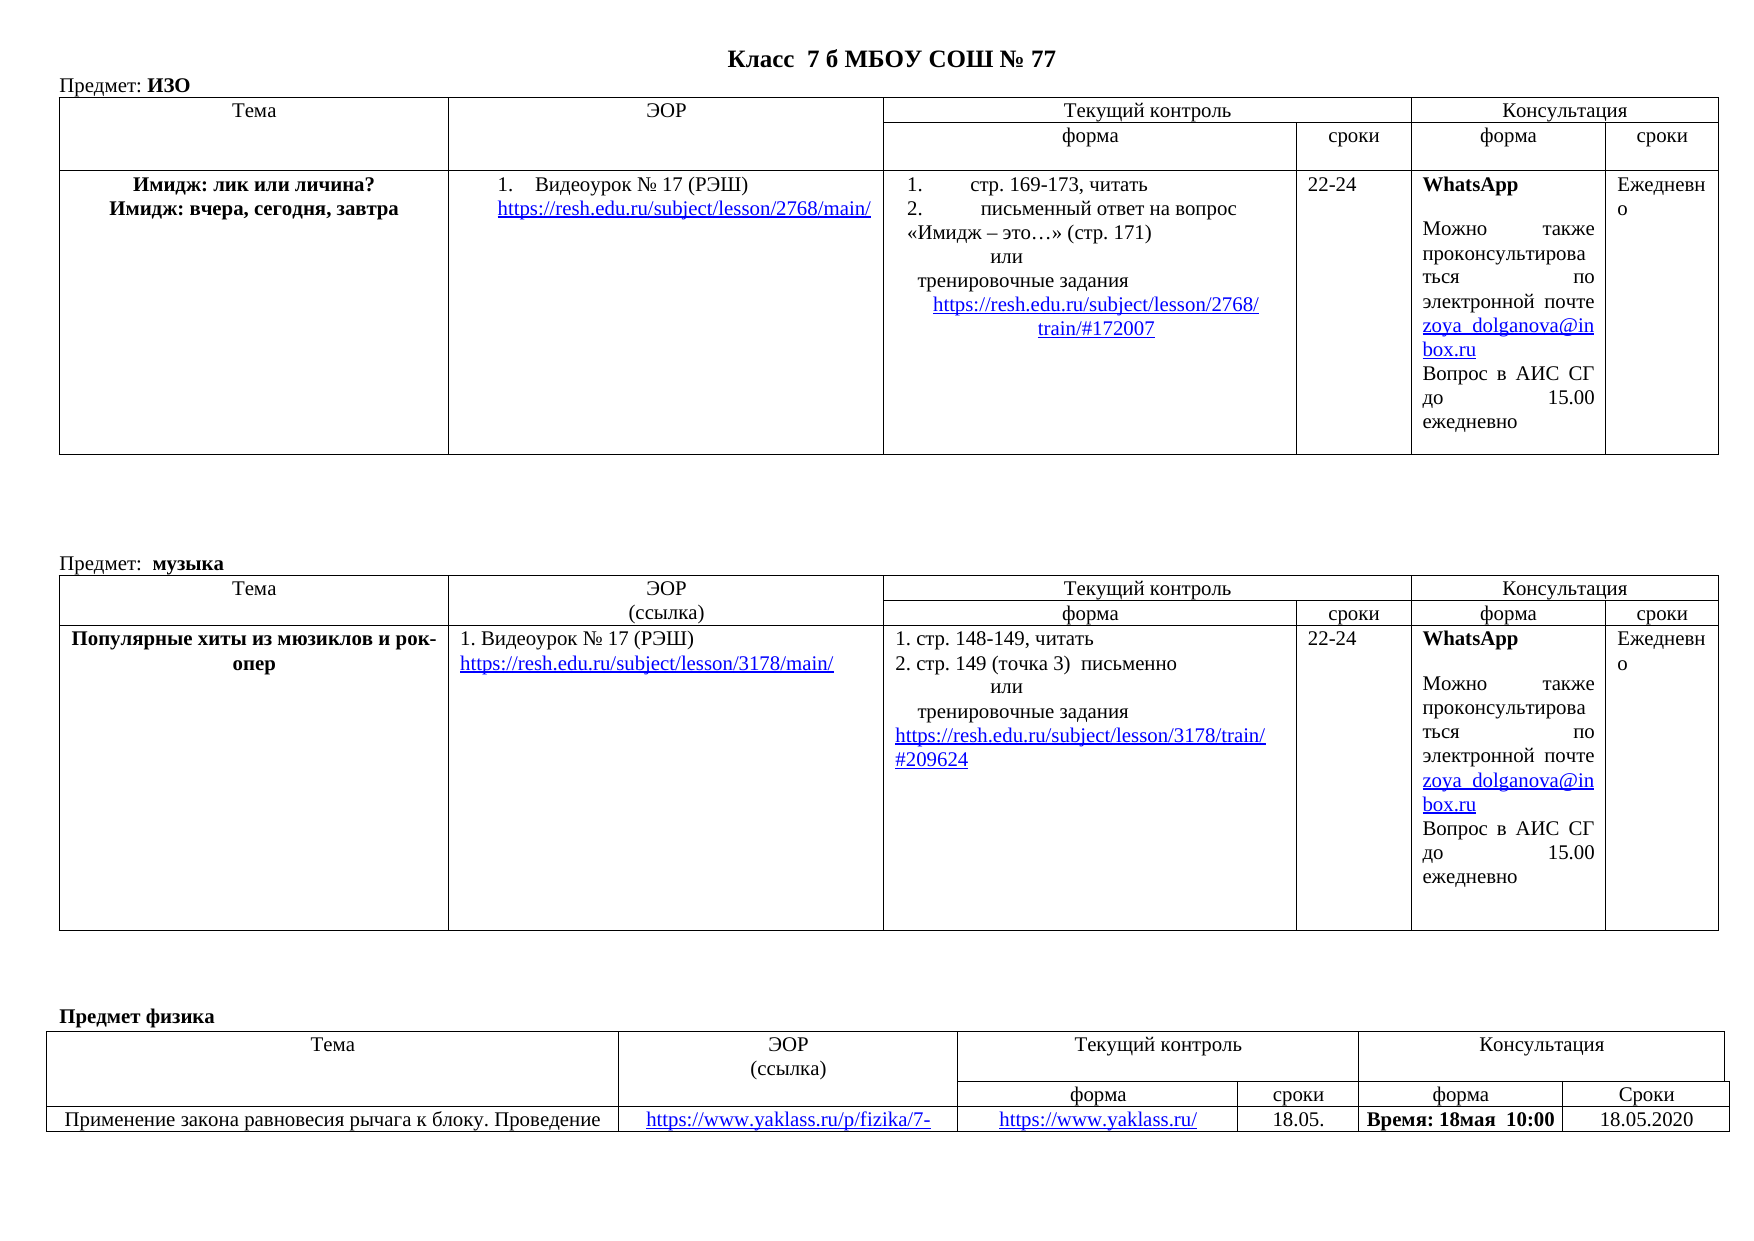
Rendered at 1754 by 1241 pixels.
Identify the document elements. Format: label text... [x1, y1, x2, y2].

text Предмет: ИЗО [59, 73, 1724, 97]
table_cell 1. Видеоурок № 17 (РЭШ) https://resh.edu.ru/subject/lesson/3178/main/ [449, 626, 883, 930]
table_cell 18.05.2020 [1563, 1107, 1729, 1131]
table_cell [958, 1107, 1237, 1131]
table_cell Ежедневно [1606, 171, 1718, 454]
table_header Тема [60, 576, 448, 625]
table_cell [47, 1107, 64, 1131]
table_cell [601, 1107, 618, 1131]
text Предмет физика [59, 1004, 1724, 1028]
table_cell Ежедневно [1606, 626, 1718, 930]
table_header Тема [47, 1032, 618, 1106]
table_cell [619, 1107, 957, 1131]
table_cell Популярные хиты из мюзиклов и рок-опер [60, 626, 448, 930]
table_header Консультация [1412, 576, 1718, 600]
table_header Консультация [1412, 98, 1718, 122]
table_cell сроки [1606, 601, 1718, 625]
table_cell форма [1412, 601, 1605, 625]
table_cell 22-24 [1297, 171, 1411, 454]
table_cell 22-24 [1297, 626, 1411, 930]
table_cell сроки [1606, 123, 1718, 170]
table_cell WhatsApp Можно также проконсультироваться по электронной почте zoya_dolganova@inbox.ru Вопрос в АИС СГ до 15.00 ежедневно [1412, 171, 1605, 454]
table_cell форма [884, 123, 1296, 170]
table_cell стр. 169-173, читать письменный ответ на вопрос «Имидж – это…» (стр. 171) или тренировочные задания https://resh.edu.ru/subject/lesson/2768/train/#172007 [884, 171, 1296, 454]
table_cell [1359, 1107, 1562, 1131]
table_cell Сроки [1563, 1082, 1729, 1106]
table_cell форма [1359, 1082, 1562, 1106]
table_cell сроки [1297, 123, 1411, 170]
table_cell форма [958, 1082, 1237, 1106]
table_cell форма [884, 601, 1296, 625]
table_cell Имидж: лик или личина? Имидж: вчера, сегодня, завтра [60, 171, 448, 454]
table_cell Видеоурок № 17 (РЭШ) https://resh.edu.ru/subject/lesson/2768/main/ [449, 171, 883, 454]
table_cell форма [1412, 123, 1605, 170]
table_cell WhatsApp Можно также проконсультироваться по электронной почте zoya_dolganova@inbox.ru Вопрос в АИС СГ до 15.00 ежедневно [1412, 626, 1605, 930]
table_cell 1. стр. 148-149, читать 2. стр. 149 (точка 3) письменно или тренировочные задания https://resh.edu.ru/subject/lesson/3178/train/#209624 [884, 626, 1296, 930]
table_header Консультация [1359, 1032, 1724, 1081]
table_header [1725, 1031, 1730, 1081]
table_header Тема [60, 98, 448, 170]
table_header Текущий контроль [884, 98, 1411, 122]
table_cell 18.05. [1238, 1107, 1358, 1131]
table_header Текущий контроль [958, 1032, 1358, 1081]
table_header ЭОР [449, 98, 883, 170]
table_cell сроки [1238, 1082, 1358, 1106]
table_header Текущий контроль [884, 576, 1411, 600]
text Класс 7 б МБОУ СОШ № 77 [59, 44, 1724, 73]
text Предмет: музыка [59, 551, 1724, 575]
table_cell сроки [1297, 601, 1411, 625]
table_header ЭОР (ссылка) [619, 1032, 957, 1106]
table_header ЭОР (ссылка) [449, 576, 883, 625]
